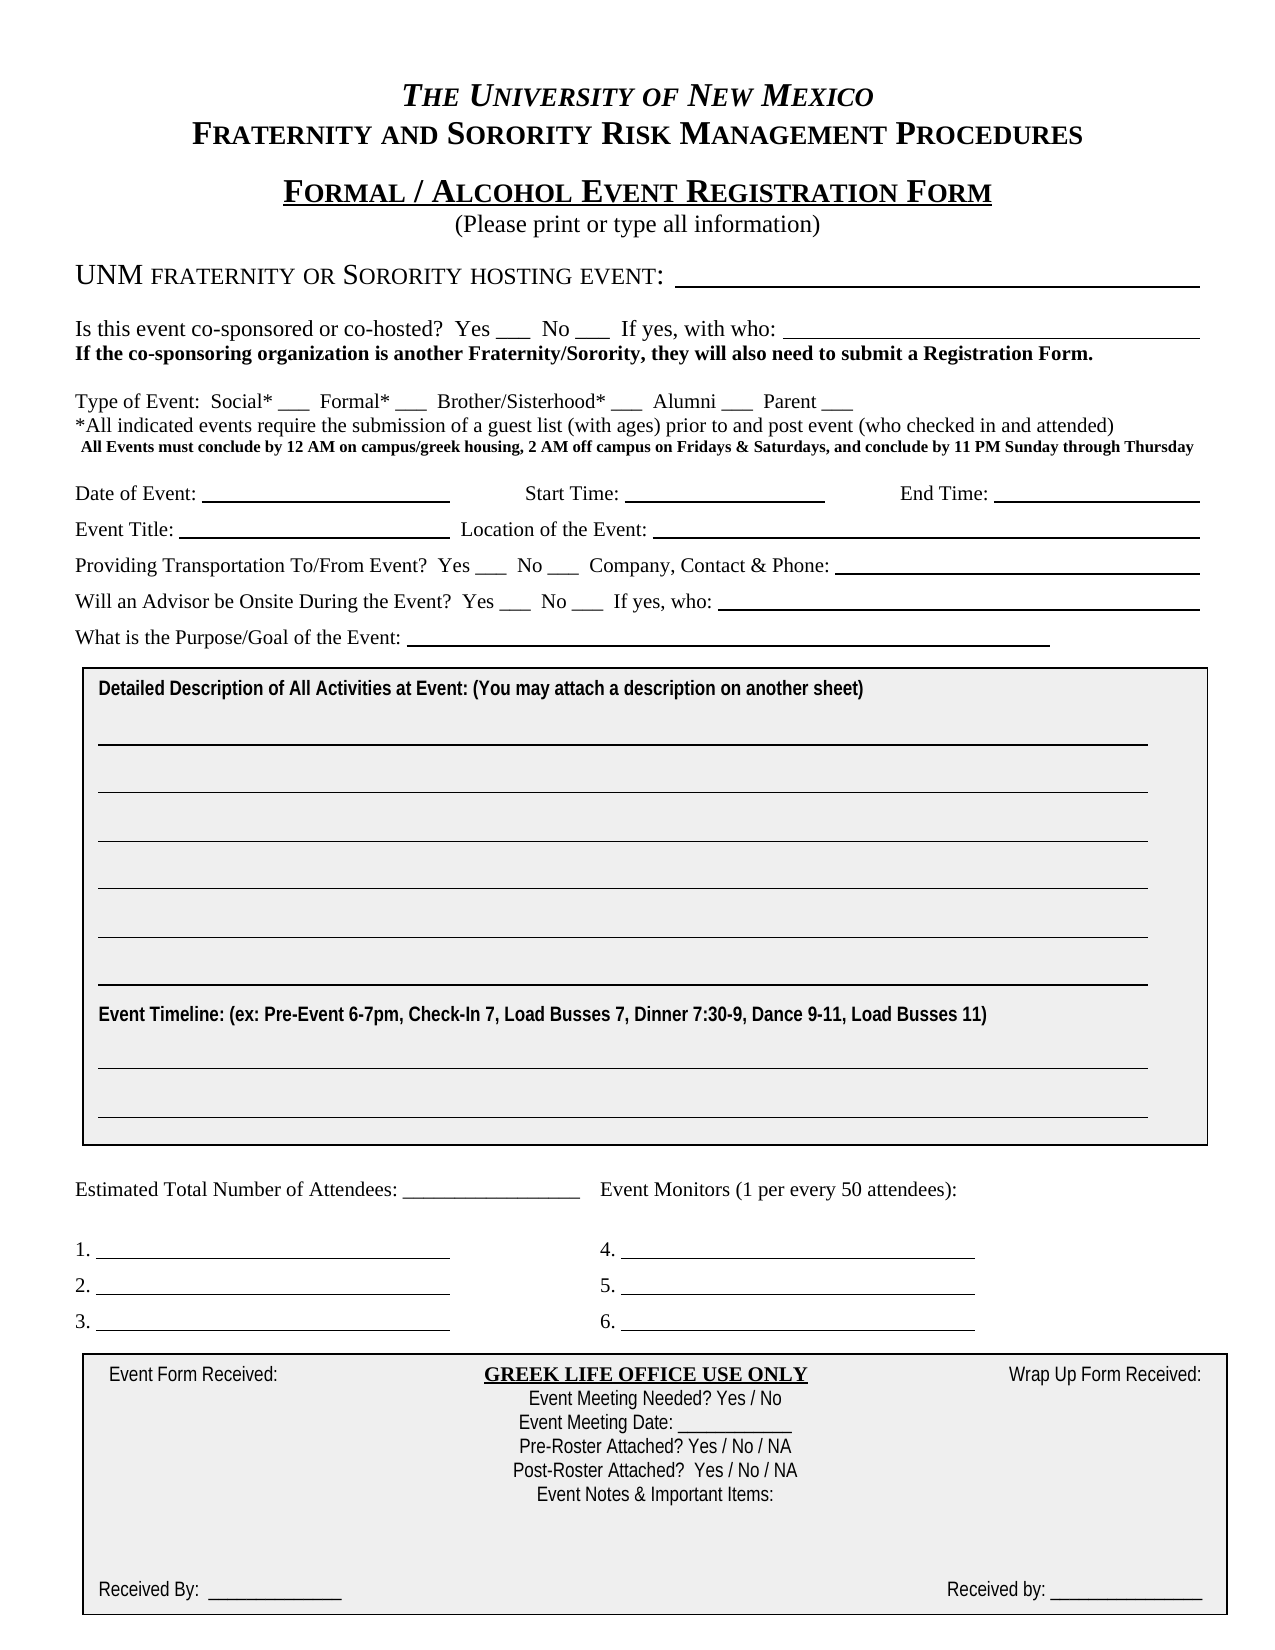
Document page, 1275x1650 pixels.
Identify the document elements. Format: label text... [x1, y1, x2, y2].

text Estimated Total Number of Attendees: _________________ Event Monitors (1 per every 50 attendees): [75, 661, 1200, 1201]
text What is the Purpose/Goal of the Event: [75, 625, 1200, 649]
title Formal / Alcohol Event Registration Form [75, 171, 1200, 209]
text All Events must conclude by 12 AM on campus/greek housing, 2 AM off campus on Fridays & Saturdays, and conclude by 11 PM Sunday through Thursday [75, 437, 1200, 456]
text (Please print or type all information) [75, 209, 1200, 238]
text Event Title: Location of the Event: [75, 517, 1200, 541]
subtitle *All indicated events require the submission of a guest list (with ages) prior to and post event (who checked in and attended) [75, 413, 1200, 437]
subtitle Date of Event: Start Time: End Time: [75, 481, 1200, 504]
text 2. 5. [75, 1273, 1200, 1297]
text Will an Advisor be Onsite During the Event? Yes ___ No ___ If yes, who: [75, 589, 1200, 613]
subtitle UNM fraternity or Sorority hosting event: [75, 257, 1200, 291]
title Fraternity and Sorority Risk Management Procedures [75, 113, 1200, 152]
text If the co-sponsoring organization is another Fraternity/Sorority, they will also need to submit a Registration Form. [75, 341, 1200, 365]
text Type of Event: Social* ___ Formal* ___ Brother/Sisterhood* ___ Alumni ___ Parent ___ [75, 389, 1200, 413]
text 1. 4. [75, 1237, 1200, 1261]
text 3. 6. [75, 1309, 1200, 1333]
text Providing Transportation To/From Event? Yes ___ No ___ Company, Contact & Phone: [75, 553, 1200, 577]
subtitle Is this event co-sponsored or co-hosted? Yes ___ No ___ If yes, with who: [75, 315, 1200, 341]
subtitle The University of New Mexico [75, 75, 1200, 113]
